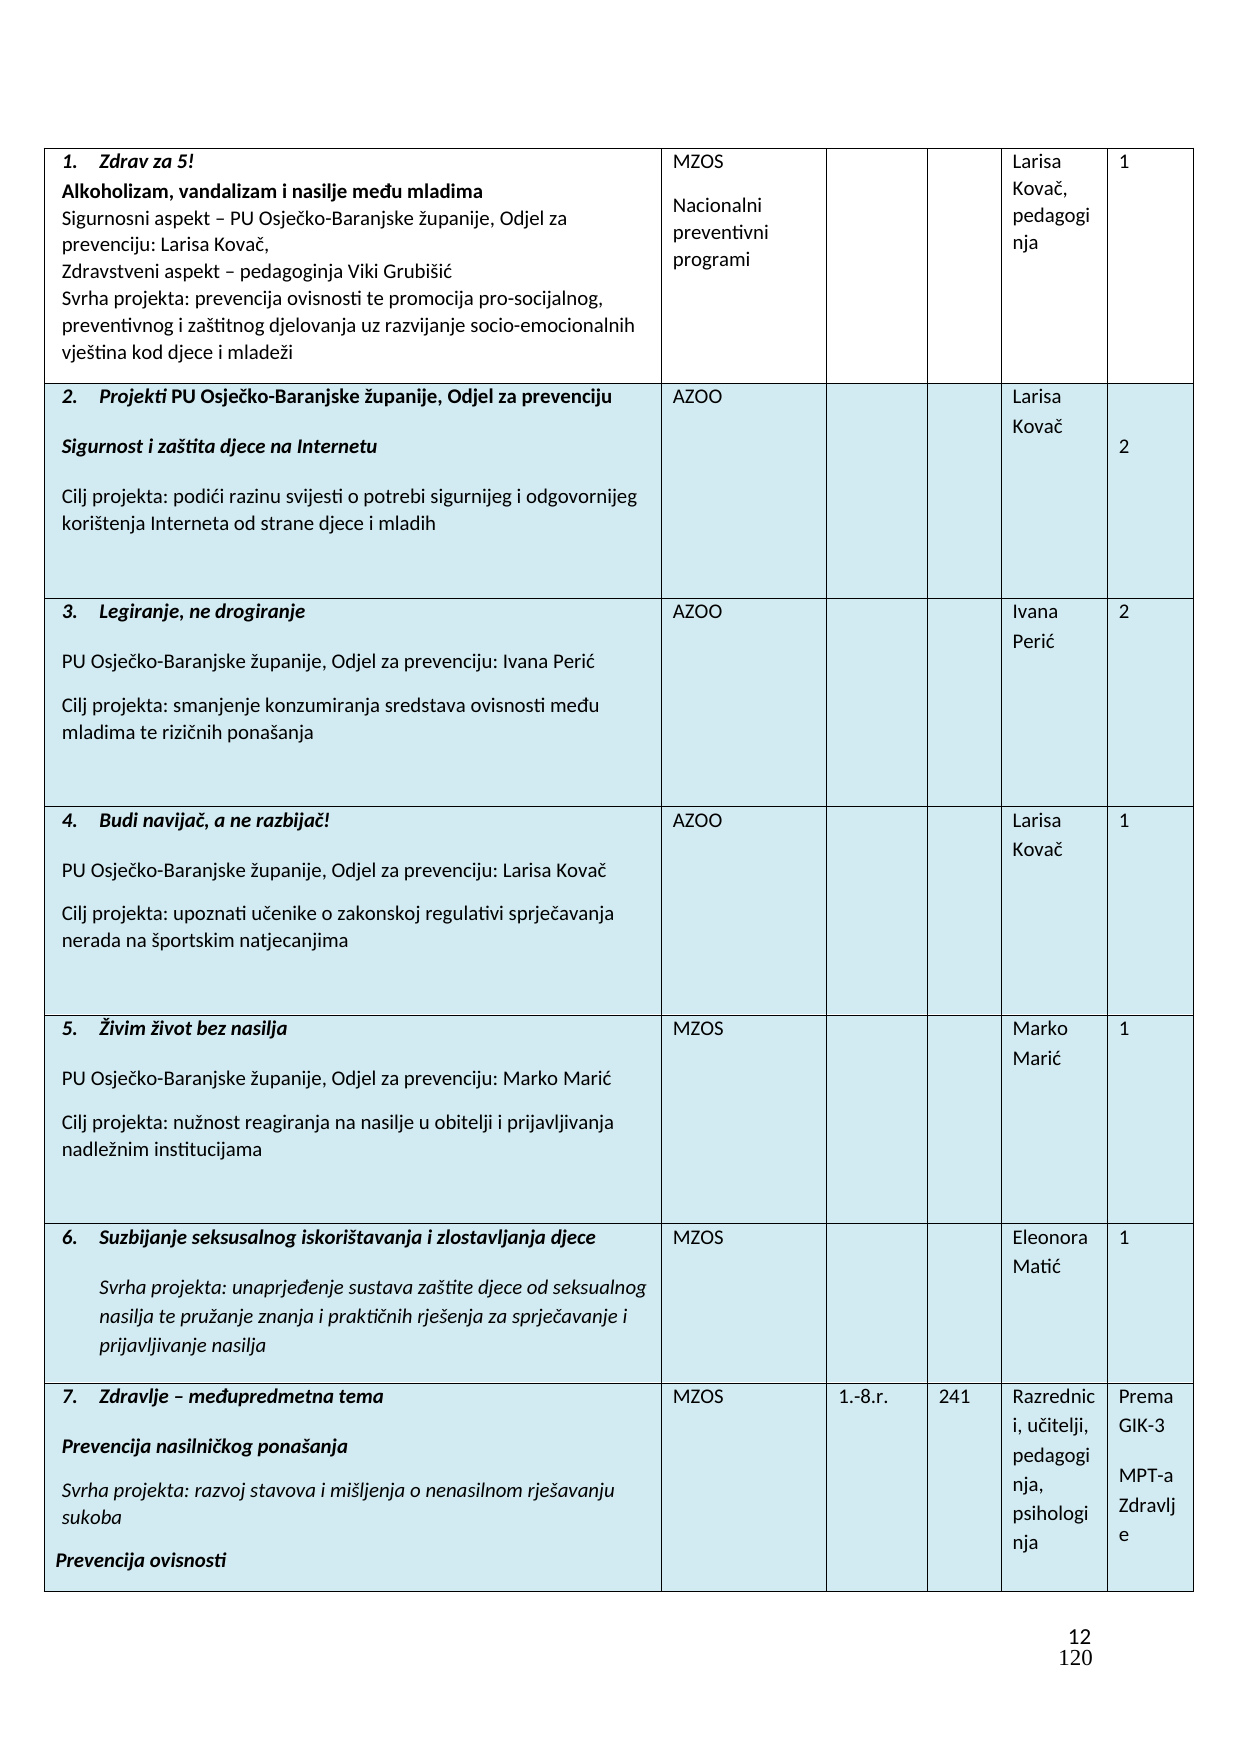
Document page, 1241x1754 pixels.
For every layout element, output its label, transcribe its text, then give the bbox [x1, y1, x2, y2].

table_cell 2 [1108, 599, 1193, 806]
table_cell Larisa Kovač [1002, 384, 1107, 598]
table_cell [928, 384, 1001, 598]
table_cell Eleonora Matić [1002, 1224, 1107, 1382]
table_cell Suzbijanje seksusalnog iskorištavanja i zlostavljanja djece Svrha projekta: unaprjeđenje sustava zaštite djece od seksualnog nasilja te pružanje znanja i praktičnih rješenja za sprječavanje i prijavljivanje nasilja [45, 1224, 661, 1382]
table_cell AZOO [662, 599, 826, 806]
table_cell 2 [1108, 384, 1193, 598]
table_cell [1002, 1384, 1107, 1591]
table_cell Larisa Kovač [1002, 807, 1107, 1014]
table_cell [928, 1224, 1001, 1382]
table_cell [827, 807, 927, 1014]
table_cell AZOO [662, 807, 826, 1014]
table_cell [928, 1016, 1001, 1223]
table_cell MZOS [662, 1016, 826, 1223]
table_cell Ivana Perić [1002, 599, 1107, 806]
table_cell [827, 1224, 927, 1382]
table_cell [827, 384, 927, 598]
table_cell Larisa Kovač, pedagoginja [1002, 149, 1107, 383]
table_cell MZOS Nacionalni preventivni programi [662, 149, 826, 383]
table_cell MZOS [662, 1384, 826, 1591]
table_cell [827, 1016, 927, 1223]
table_cell AZOO [662, 384, 826, 598]
table_cell 1 [1108, 807, 1193, 1014]
table_cell 1.-8.r. [827, 1384, 927, 1591]
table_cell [45, 1384, 661, 1591]
table_cell Živim život bez nasilja PU Osječko-Baranjske županije, Odjel za prevenciju: Marko Marić Cilj projekta: nužnost reagiranja na nasilje u obitelji i prijavljivanja nadležnim institucijama [45, 1016, 661, 1223]
table_cell [928, 599, 1001, 806]
table_cell Legiranje, ne drogiranje PU Osječko-Baranjske županije, Odjel za prevenciju: Ivana Perić Cilj projekta: smanjenje konzumiranja sredstava ovisnosti među mladima te rizičnih ponašanja [45, 599, 661, 806]
table_cell 1 [1108, 1224, 1193, 1382]
table_cell 1 [1108, 149, 1193, 383]
table_cell [827, 149, 927, 383]
table_cell [827, 599, 927, 806]
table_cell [1108, 1384, 1193, 1591]
table_cell Zdrav za 5! Alkoholizam, vandalizam i nasilje među mladima Sigurnosni aspekt – PU Osječko-Baranjske županije, Odjel za prevenciju: Larisa Kovač, Zdravstveni aspekt – pedagoginja Viki Grubišić Svrha projekta: prevencija ovisnosti te promocija pro-socijalnog, preventivnog i zaštitnog djelovanja uz razvijanje socio-emocionalnih vještina kod djece i mladeži [45, 149, 661, 383]
table_cell Marko Marić [1002, 1016, 1107, 1223]
table_cell [928, 807, 1001, 1014]
table_cell Projekti PU Osječko-Baranjske županije, Odjel za prevenciju Sigurnost i zaštita djece na Internetu Cilj projekta: podići razinu svijesti o potrebi sigurnijeg i odgovornijeg korištenja Interneta od strane djece i mladih [45, 384, 661, 598]
table_cell MZOS [662, 1224, 826, 1382]
table_cell 1 [1108, 1016, 1193, 1223]
table_cell Budi navijač, a ne razbijač! PU Osječko-Baranjske županije, Odjel za prevenciju: Larisa Kovač Cilj projekta: upoznati učenike o zakonskoj regulativi sprječavanja nerada na športskim natjecanjima [45, 807, 661, 1014]
table_cell [928, 149, 1001, 383]
table_cell 241 [928, 1384, 1001, 1591]
